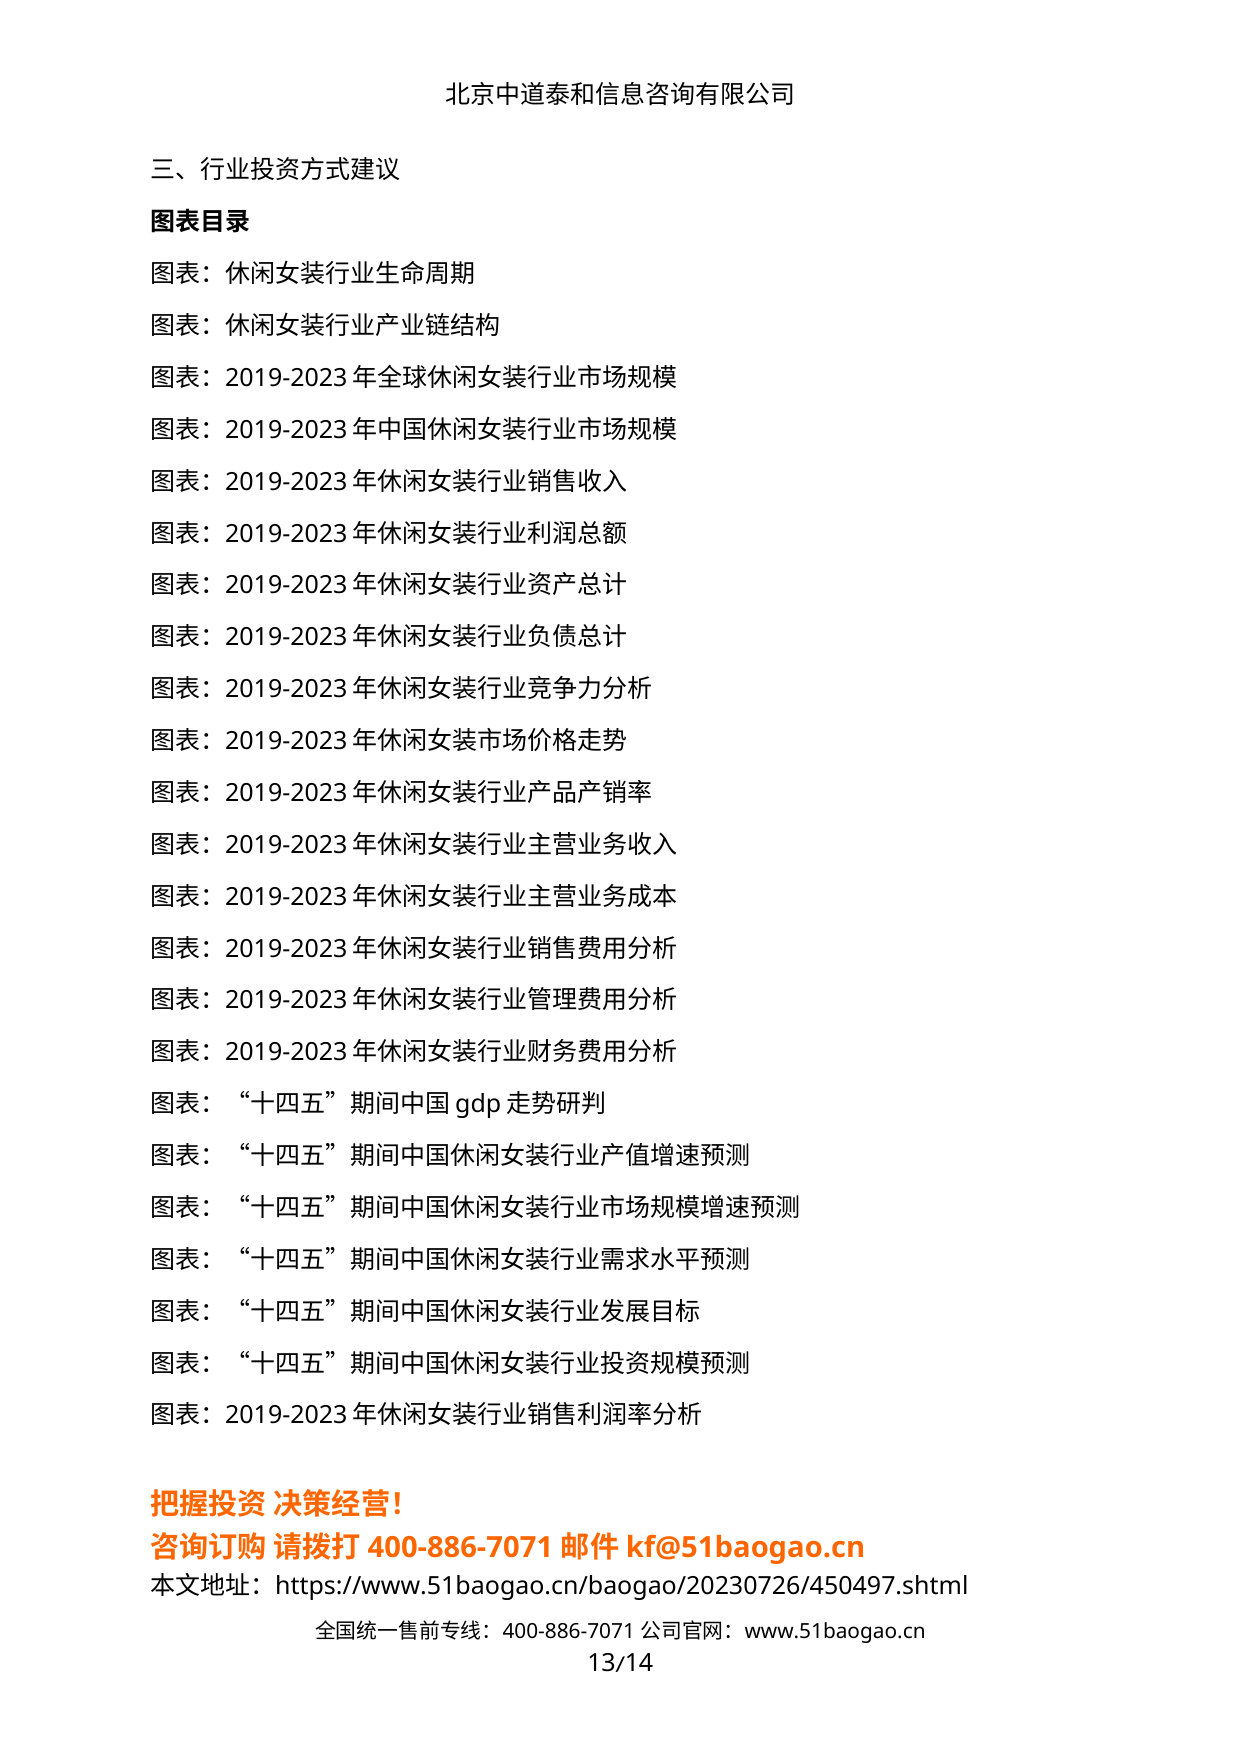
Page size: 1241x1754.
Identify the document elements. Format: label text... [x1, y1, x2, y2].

text 图表：2019-2023年休闲女装行业主营业务收入 [150, 824, 1090, 861]
text 图表：2019-2023年休闲女装行业产品产销率 [150, 772, 1090, 809]
text 图表：休闲女装行业产业链结构 [150, 306, 1090, 342]
text 图表：2019-2023年休闲女装行业销售收入 [150, 461, 1090, 497]
text 图表：“十四五”期间中国休闲女装行业需求水平预测 [150, 1239, 1090, 1276]
text 三、行业投资方式建议 [150, 150, 1090, 186]
text 图表：休闲女装行业生命周期 [150, 254, 1090, 290]
text 图表：“十四五”期间中国休闲女装行业产值增速预测 [150, 1136, 1090, 1172]
text 把握投资 决策经营！咨询订购 请拨打 400-886-7071 邮件 kf@51baogao.cn本文地址：https://www.51baogao.cn/baogao/20230726/450497.shtml [150, 1447, 1090, 1602]
text 图表：2019-2023年全球休闲女装行业市场规模 [150, 357, 1090, 394]
text 图表：2019-2023年休闲女装行业资产总计 [150, 565, 1090, 601]
text 图表：2019-2023年休闲女装行业销售费用分析 [150, 928, 1090, 964]
text 图表：2019-2023年休闲女装行业竞争力分析 [150, 669, 1090, 705]
text 图表：2019-2023年中国休闲女装行业市场规模 [150, 409, 1090, 446]
text 图表：2019-2023年休闲女装行业利润总额 [150, 513, 1090, 549]
text 图表：2019-2023年休闲女装行业负债总计 [150, 617, 1090, 653]
text 图表：“十四五”期间中国休闲女装行业投资规模预测 [150, 1343, 1090, 1379]
text 图表：2019-2023年休闲女装行业财务费用分析 [150, 1032, 1090, 1068]
text 图表目录 [150, 202, 1090, 238]
text 图表：“十四五”期间中国休闲女装行业发展目标 [150, 1291, 1090, 1327]
text 图表：“十四五”期间中国休闲女装行业市场规模增速预测 [150, 1187, 1090, 1224]
text 图表：2019-2023年休闲女装行业主营业务成本 [150, 876, 1090, 912]
text 图表：2019-2023年休闲女装市场价格走势 [150, 721, 1090, 757]
text 图表：2019-2023年休闲女装行业销售利润率分析 [150, 1395, 1090, 1431]
text 图表：“十四五”期间中国gdp走势研判 [150, 1084, 1090, 1120]
text 图表：2019-2023年休闲女装行业管理费用分析 [150, 980, 1090, 1016]
